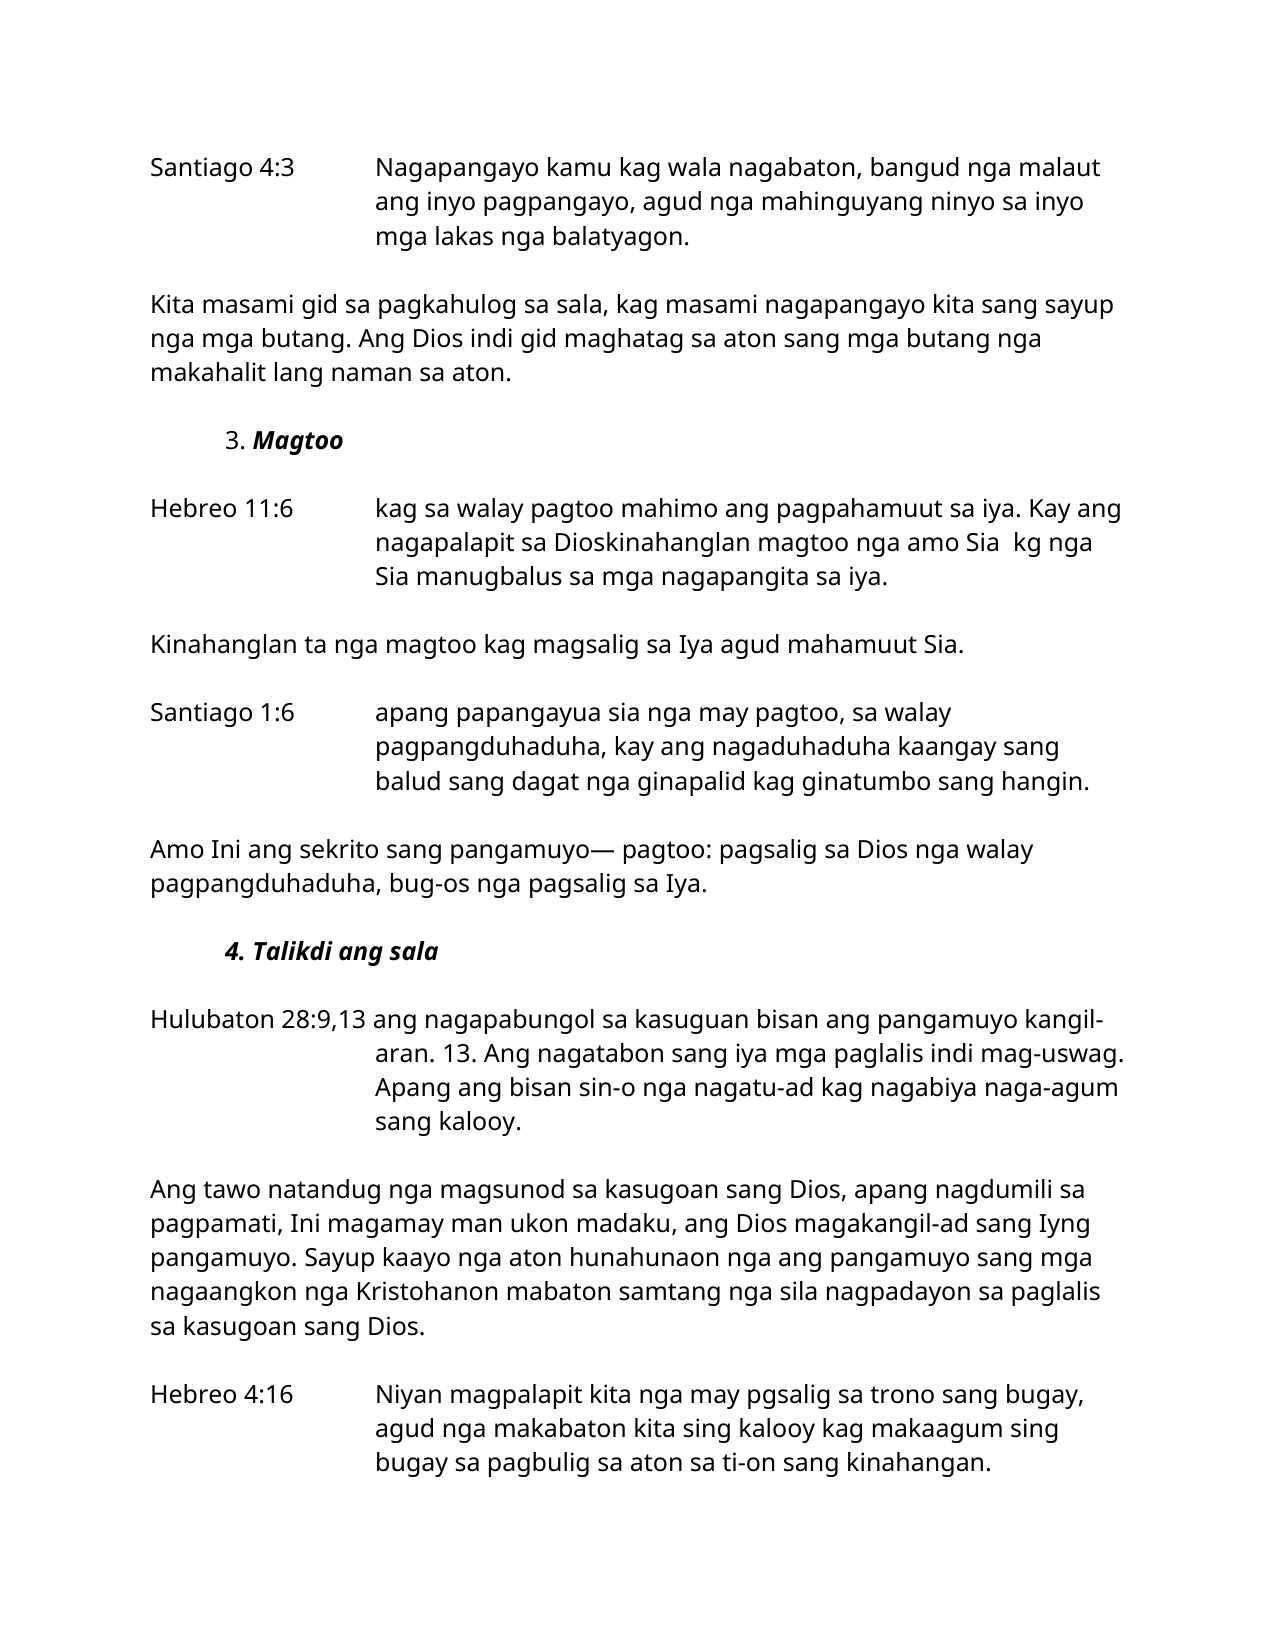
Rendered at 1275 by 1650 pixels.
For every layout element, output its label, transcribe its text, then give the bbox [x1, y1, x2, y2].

text Ang tawo natandug nga magsunod sa kasugoan sang Dios, apang nagdumili sa pagpamati, Ini magamay man ukon madaku, ang Dios magakangil-ad sang Iyng pangamuyo. Sayup kaayo nga aton hunahunaon nga ang pangamuyo sang mga nagaangkon nga Kristohanon mabaton samtang nga sila nagpadayon sa paglalis sa kasugoan sang Dios. [150, 1172, 1125, 1342]
text Hebreo 11:6 kag sa walay pagtoo mahimo ang pagpahamuut sa iya. Kay ang nagapalapit sa Dioskinahanglan magtoo nga amo Sia kg nga Sia manugbalus sa mga nagapangita sa iya. [150, 491, 1125, 593]
text Hebreo 4:16 Niyan magpalapit kita nga may pgsalig sa trono sang bugay, agud nga makabaton kita sing kalooy kag makaagum sing bugay sa pagbulig sa aton sa ti-on sang kinahangan. [150, 1376, 1125, 1478]
text Kita masami gid sa pagkahulog sa sala, kag masami nagapangayo kita sang sayup nga mga butang. Ang Dios indi gid maghatag sa aton sang mga butang nga makahalit lang naman sa aton. [150, 286, 1125, 388]
text Hulubaton 28:9,13 ang nagapabungol sa kasuguan bisan ang pangamuyo kangil-aran. 13. Ang nagatabon sang iya mga paglalis indi mag-uswag. Apang ang bisan sin-o nga nagatu-ad kag nagabiya naga-agum sang kalooy. [150, 1002, 1125, 1138]
text 3. Magtoo [150, 422, 1125, 457]
text Kinahanglan ta nga magtoo kag magsalig sa Iya agud mahamuut Sia. [150, 627, 1125, 661]
text Amo Ini ang sekrito sang pangamuyo— pagtoo: pagsalig sa Dios nga walay pagpangduhaduha, bug-os nga pagsalig sa Iya. [150, 831, 1125, 899]
text Santiago 1:6 apang papangayua sia nga may pagtoo, sa walay pagpangduhaduha, kay ang nagaduhaduha kaangay sang balud sang dagat nga ginapalid kag ginatumbo sang hangin. [150, 695, 1125, 797]
text 4. Talikdi ang sala [150, 933, 1125, 967]
text Santiago 4:3 Nagapangayo kamu kag wala nagabaton, bangud nga malaut ang inyo pagpangayo, agud nga mahinguyang ninyo sa inyo mga lakas nga balatyagon. [150, 150, 1125, 252]
